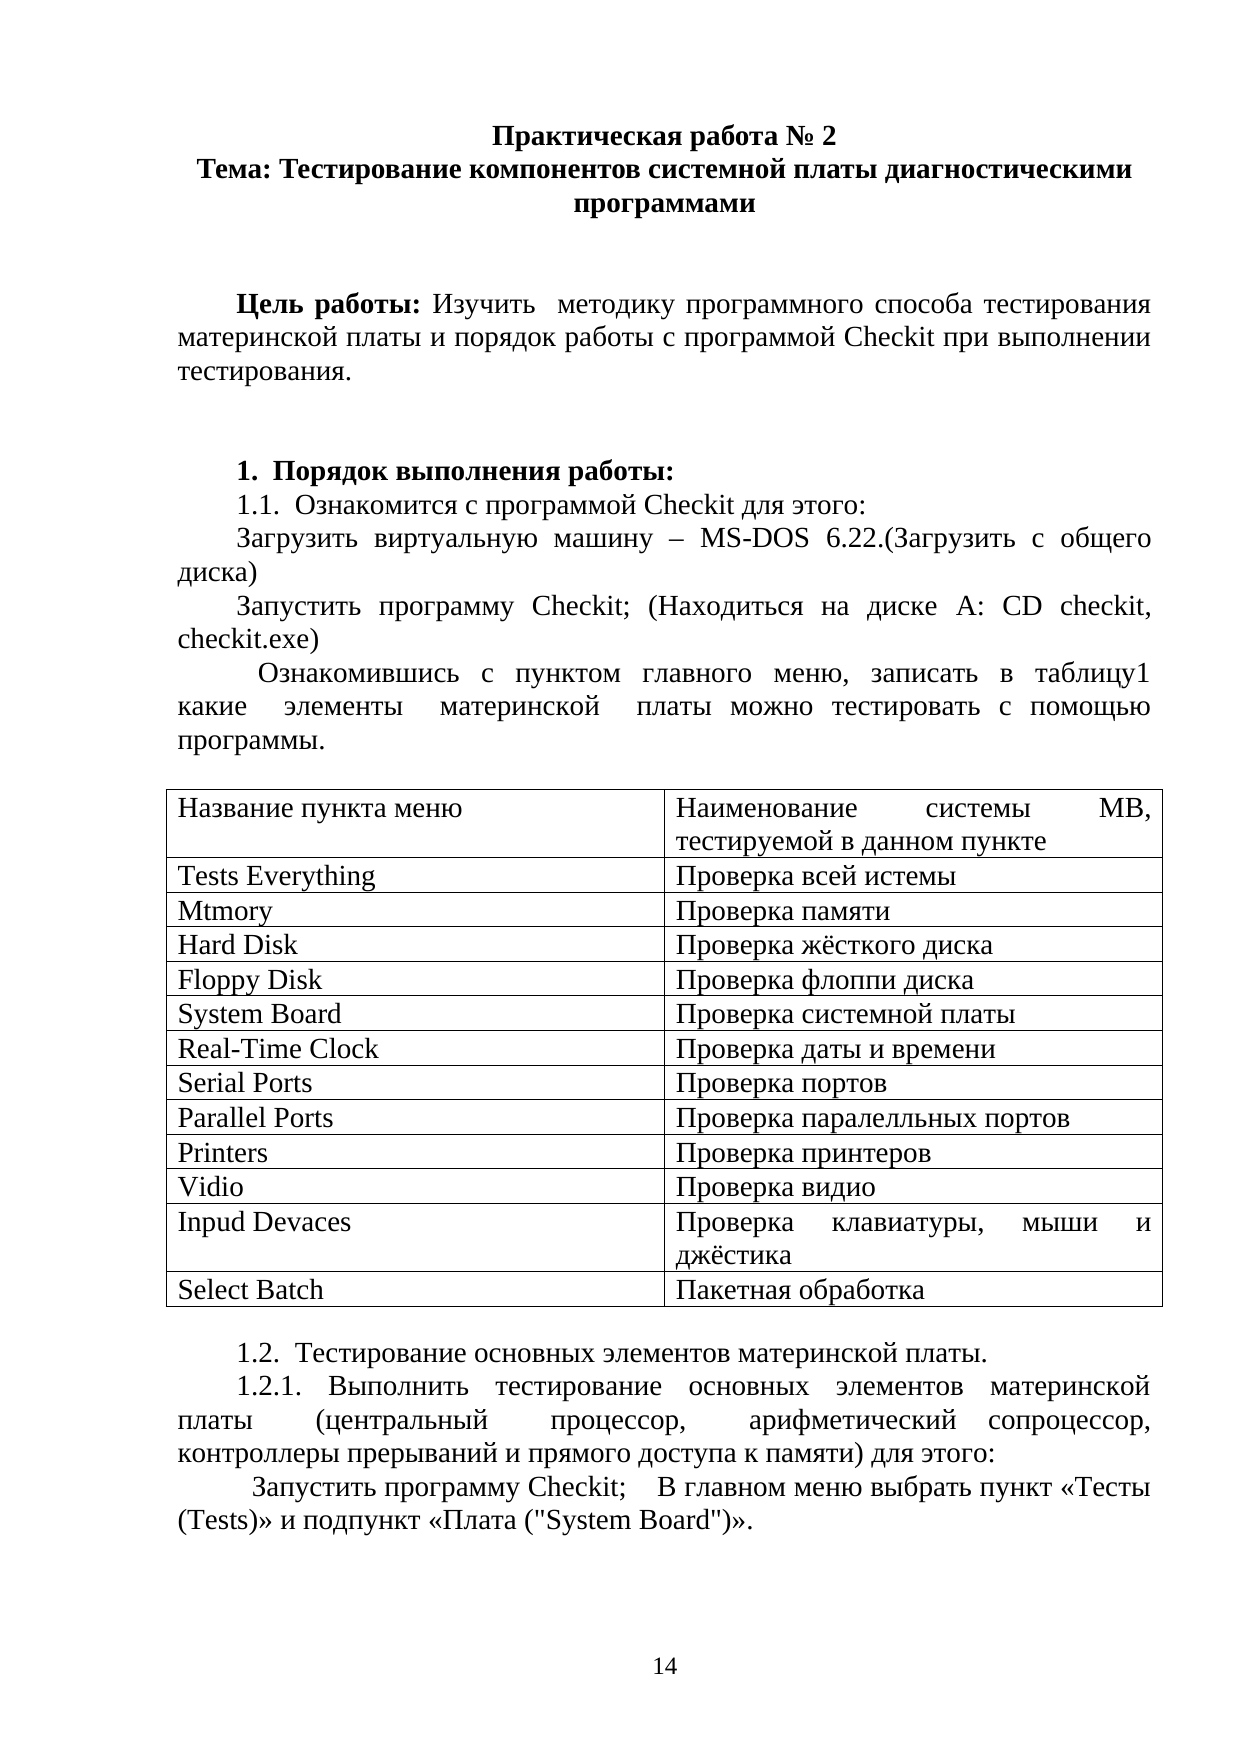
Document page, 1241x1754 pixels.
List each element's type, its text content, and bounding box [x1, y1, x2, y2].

table_cell Vidio [167, 1169, 664, 1203]
table_cell Проверка принтеров [665, 1135, 1162, 1168]
subtitle Практическая работа № 2 [177, 118, 1152, 152]
table_cell Mtmory [167, 893, 664, 926]
text 1.1. Ознакомится с программой Checkit для этого: [177, 487, 1152, 521]
table_cell Проверка системной платы [665, 996, 1162, 1030]
table_cell Tests Everything [167, 858, 664, 892]
text Запустить программу Checkit; В главном меню выбрать пункт «Тесты (Tests)» и подпункт «Плата ("System Board")». [177, 1469, 1152, 1536]
table_cell Проверка памяти [665, 893, 1162, 926]
table_cell Select Batch [167, 1272, 664, 1306]
text Запустить программу Checkit; (Находиться на диске A: CD checkit, checkit.exe) [177, 588, 1152, 655]
table_cell Parallel Ports [167, 1100, 664, 1134]
table_cell Floppy Disk [167, 962, 664, 995]
table_header Наименование системы МВ, тестируемой в данном пункте [665, 790, 1162, 857]
table_cell Проверка всей истемы [665, 858, 1162, 892]
text Цель работы: Изучить методику программного способа тестирования материнской платы и порядок работы с программой Checkit при выполнении тестирования. [177, 286, 1152, 386]
text Загрузить виртуальную машину – MS-DOS 6.22.(Загрузить с общего диска) [177, 521, 1152, 588]
table_cell Проверка паралелльных портов [665, 1100, 1162, 1134]
table_cell Проверка флоппи диска [665, 962, 1162, 995]
table_cell Real-Time Clock [167, 1031, 664, 1064]
table_cell Проверка жёсткого диска [665, 927, 1162, 961]
table_cell Пакетная обработка [665, 1272, 1162, 1306]
text 1. Порядок выполнения работы: [177, 453, 1152, 487]
table_cell Проверка видио [665, 1169, 1162, 1203]
table_header Название пункта меню [167, 790, 664, 857]
table_cell Hard Disk [167, 927, 664, 961]
table_cell Serial Ports [167, 1066, 664, 1099]
table_cell Inpud Devaces [167, 1204, 664, 1271]
text 1.2.1. Выполнить тестирование основных элементов материнской платы (центральный процессор, арифметический сопроцессор, контроллеры прерываний и прямого доступа к памяти) для этого: [177, 1368, 1152, 1469]
table_cell System Board [167, 996, 664, 1030]
table_cell Printers [167, 1135, 664, 1168]
subtitle Тема: Тестирование компонентов системной платы диагностическими программами [177, 152, 1152, 219]
table_cell Проверка портов [665, 1066, 1162, 1099]
table_cell Проверка клавиатуры, мыши и джёстика [665, 1204, 1162, 1271]
text 1.2. Тестирование основных элементов материнской платы. [177, 1335, 1152, 1368]
text Ознакомившись с пунктом главного меню, записать в таблицу1 какие элементы материнской платы можно тестировать с помощью программы. [177, 655, 1152, 755]
table_cell Проверка даты и времени [665, 1031, 1162, 1064]
